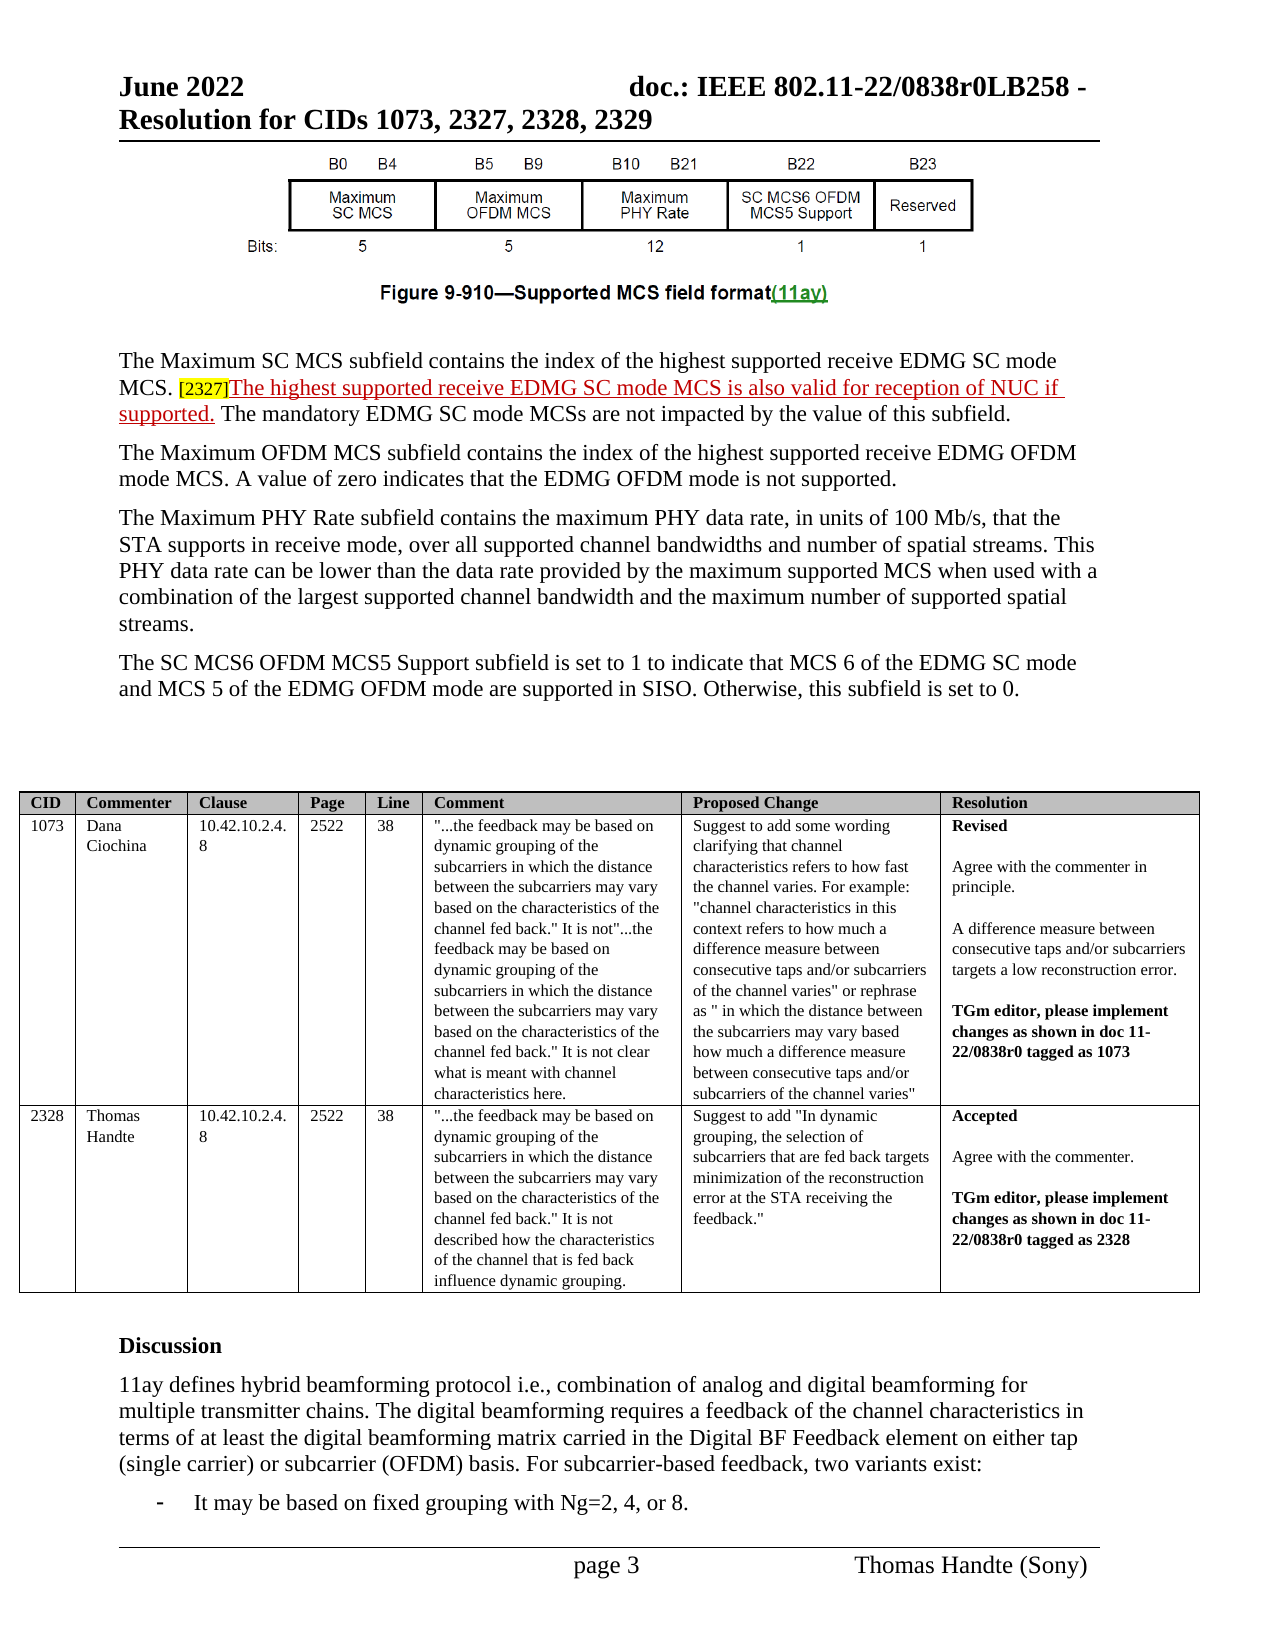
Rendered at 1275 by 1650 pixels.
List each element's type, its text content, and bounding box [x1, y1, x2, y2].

table_cell 2522 [299, 1106, 365, 1292]
text The SC MCS6 OFDM MCS5 Support subfield is set to 1 to indicate that MCS 6 of the EDMG SC mode and MCS 5 of the EDMG OFDM mode are supported in SISO. Otherwise, this subfield is set to 0. [119, 648, 1100, 701]
table_cell 38 [366, 815, 422, 1105]
text Discussion [119, 1332, 1100, 1358]
table_header Page [299, 793, 365, 814]
text The Maximum SC MCS subfield contains the index of the highest supported receive EDMG SC mode MCS. [2327]The highest supported receive EDMG SC mode MCS is also valid for reception of NUC if supported. The mandatory EDMG SC mode MCSs are not impacted by the value of this subfield. [119, 321, 1100, 427]
table_header Clause [188, 793, 298, 814]
table_cell "...the feedback may be based on dynamic grouping of the subcarriers in which the distance between the subcarriers may vary based on the characteristics of the channel fed back." It is not"...the feedback may be based on dynamic grouping of the subcarriers in which the distance between the subcarriers may vary based on the characteristics of the channel fed back." It is not clear what is meant with channel characteristics here. [423, 815, 681, 1105]
table_cell Suggest to add "In dynamic grouping, the selection of subcarriers that are fed back targets minimization of the reconstruction error at the STA receiving the feedback." [682, 1106, 940, 1292]
text 11ay defines hybrid beamforming protocol i.e., combination of analog and digital beamforming for multiple transmitter chains. The digital beamforming requires a feedback of the channel characteristics in terms of at least the digital beamforming matrix carried in the Digital BF Feedback element on either tap (single carrier) or subcarrier (OFDM) basis. For subcarrier-based feedback, two variants exist: [119, 1371, 1100, 1476]
table_cell Suggest to add some wording clarifying that channel characteristics refers to how fast the channel varies. For example: "channel characteristics in this context refers to how much a difference measure between consecutive taps and/or subcarriers of the channel varies" or rephrase as " in which the distance between the subcarriers may vary based how much a difference measure between consecutive taps and/or subcarriers of the channel varies" [682, 815, 940, 1105]
table_header Comment [423, 793, 681, 814]
table_cell 2328 [20, 1106, 75, 1292]
table_header Proposed Change [682, 793, 940, 814]
table_cell 10.42.10.2.4.8 [188, 815, 298, 1105]
table_header Line [366, 793, 422, 814]
table_cell Thomas Handte [76, 1106, 187, 1292]
table_cell 10.42.10.2.4.8 [188, 1106, 298, 1292]
table_cell 1073 [20, 815, 75, 1105]
picture [235, 142, 984, 309]
table_header CID [20, 793, 75, 814]
text The Maximum OFDM MCS subfield contains the index of the highest supported receive EDMG OFDM mode MCS. A value of zero indicates that the EDMG OFDM mode is not supported. [119, 439, 1100, 492]
table_header Commenter [76, 793, 187, 814]
table_cell Dana Ciochina [76, 815, 187, 1105]
table_cell "...the feedback may be based on dynamic grouping of the subcarriers in which the distance between the subcarriers may vary based on the characteristics of the channel fed back." It is not described how the characteristics of the channel that is fed back influence dynamic grouping. [423, 1106, 681, 1292]
table_cell 38 [366, 1106, 422, 1292]
table_header Resolution [941, 793, 1199, 814]
table_cell Revised Agree with the commenter in principle. A difference measure between consecutive taps and/or subcarriers targets a low reconstruction error. TGm editor, please implement changes as shown in doc 11-22/0838r0 tagged as 1073 [941, 815, 1199, 1105]
table_cell 2522 [299, 815, 365, 1105]
text The Maximum PHY Rate subfield contains the maximum PHY data rate, in units of 100 Mb/s, that the STA supports in receive mode, over all supported channel bandwidths and number of spatial streams. This PHY data rate can be lower than the data rate provided by the maximum supported MCS when used with a combination of the largest supported channel bandwidth and the maximum number of supported spatial streams. [119, 504, 1100, 636]
table_cell Accepted Agree with the commenter. TGm editor, please implement changes as shown in doc 11-22/0838r0 tagged as 2328 [941, 1106, 1199, 1292]
list It may be based on fixed grouping with Ng=2, 4, or 8. [156, 1489, 1100, 1515]
